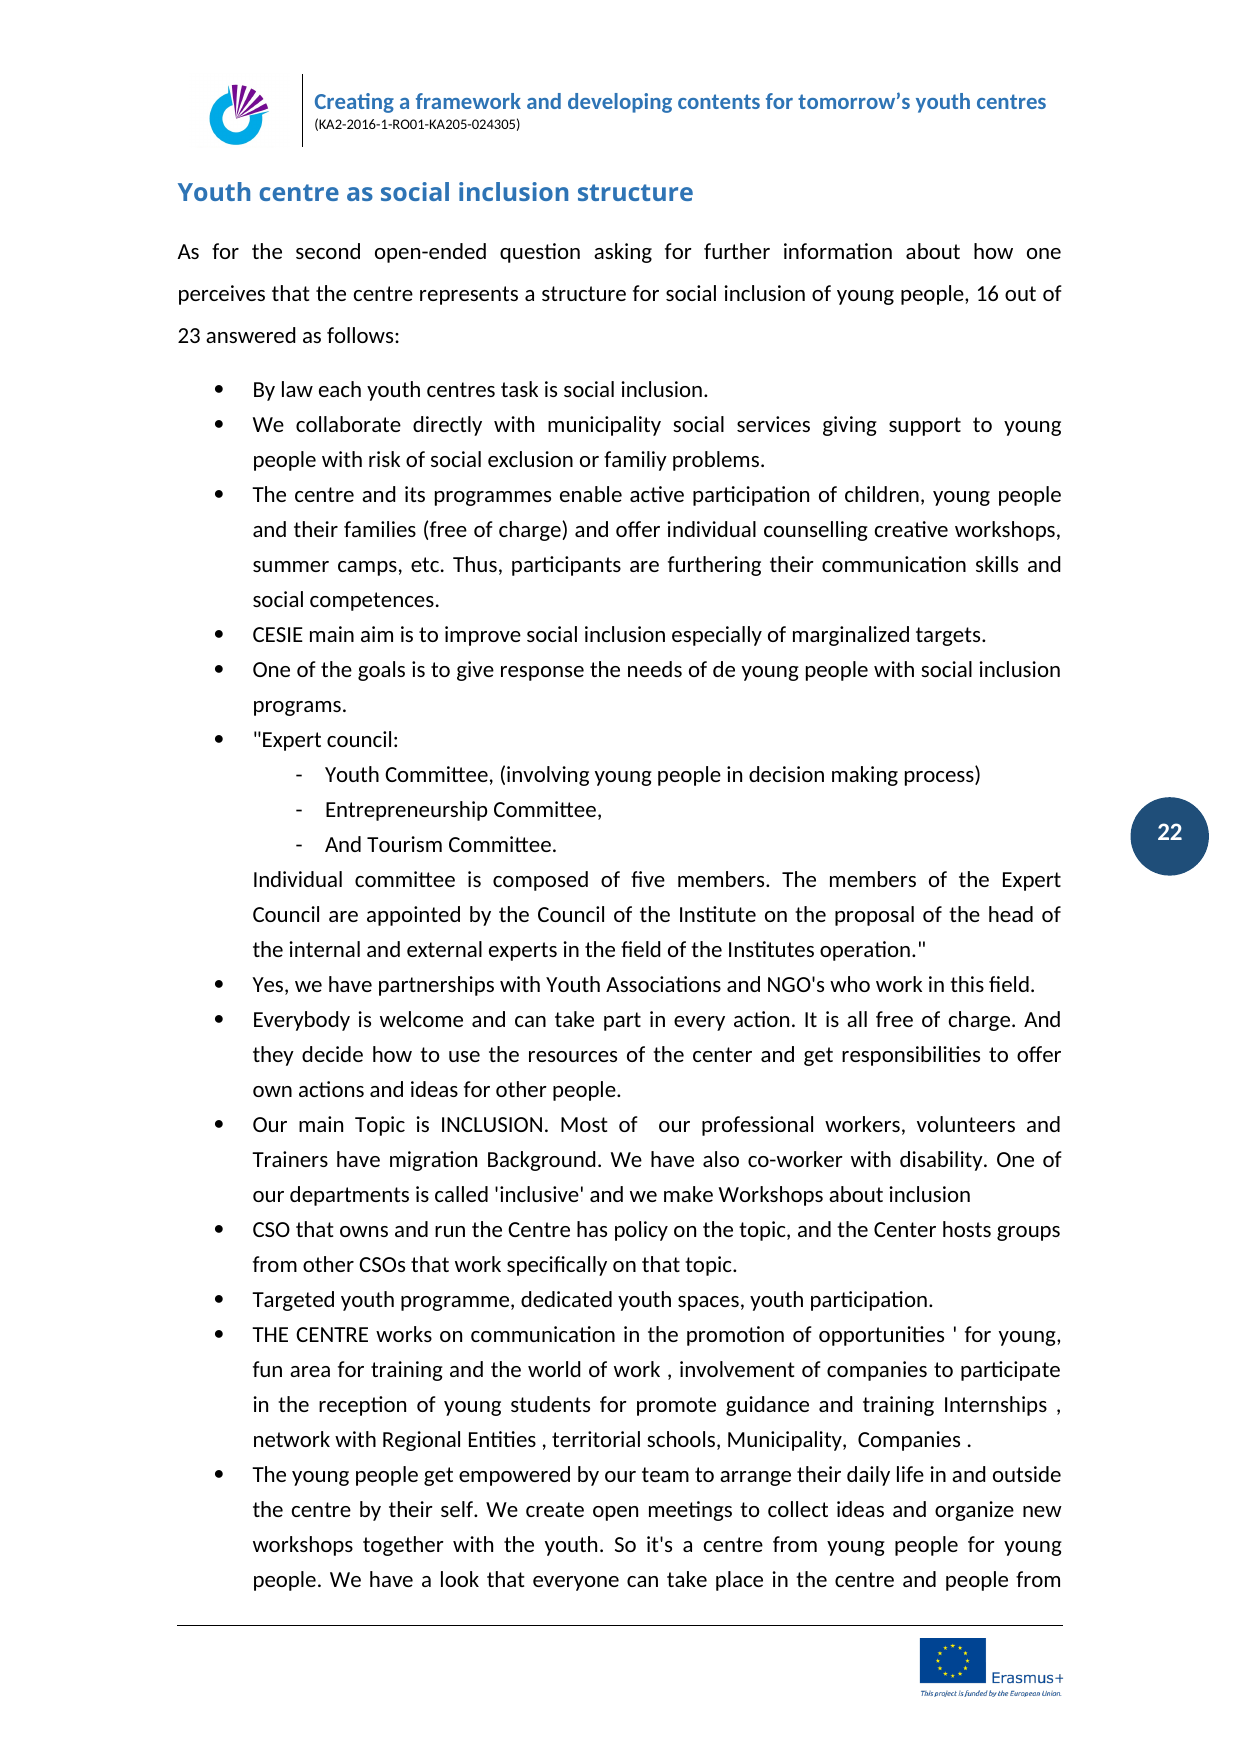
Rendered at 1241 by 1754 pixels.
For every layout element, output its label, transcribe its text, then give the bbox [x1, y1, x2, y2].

list Yes, we have partnerships with Youth Associations and NGO's who work in this field. [215, 970, 1063, 998]
list The centre and its programmes enable active participation of children, young people and their families (free of charge) and offer individual counselling creative workshops, summer camps, etc. Thus, participants are furthering their communication skills and social competences. [215, 480, 1063, 613]
list - And Tourism Committee. [295, 830, 1063, 858]
list We collaborate directly with municipality social services giving support to young people with risk of social exclusion or familiy problems. [215, 410, 1063, 473]
subtitle Youth centre as social inclusion structure [177, 175, 1063, 209]
list CSO that owns and run the Centre has policy on the topic, and the Center hosts groups from other CSOs that work specifically on that topic. [215, 1215, 1063, 1278]
list "Expert council: [215, 725, 1063, 753]
list Everybody is welcome and can take part in every action. It is all free of charge. And they decide how to use the resources of the center and get responsibilities to offer own actions and ideas for other people. [215, 1005, 1063, 1103]
text As for the second open-ended question asking for further information about how one perceives that the centre represents a structure for social inclusion of young people, 16 out of 23 answered as follows: [177, 237, 1063, 349]
list Our main Topic is INCLUSION. Most of our professional workers, volunteers and Trainers have migration Background. We have also co-worker with disability. One of our departments is called 'inclusive' and we make Workshops about inclusion [215, 1110, 1063, 1208]
picture [919, 1638, 1064, 1697]
list By law each youth centres task is social inclusion. [215, 375, 1063, 403]
picture [188, 73, 291, 148]
list - Entrepreneurship Committee, [295, 795, 1063, 823]
list Individual committee is composed of five members. The members of the Expert Council are appointed by the Council of the Institute on the proposal of the head of the internal and external experts in the field of the Institutes operation." [252, 865, 1063, 963]
list One of the goals is to give response the needs of de young people with social inclusion programs. [215, 655, 1063, 718]
list CESIE main aim is to improve social inclusion especially of marginalized targets. [215, 620, 1063, 648]
list - Youth Committee, (involving young people in decision making process) [295, 760, 1063, 788]
list Targeted youth programme, dedicated youth spaces, youth participation. [215, 1285, 1063, 1313]
list THE CENTRE works on communication in the promotion of opportunities ' for young, fun area for training and the world of work , involvement of companies to participate in the reception of young students for promote guidance and training Internships , network with Regional Entities , territorial schools, Municipality, Companies . [215, 1320, 1063, 1453]
